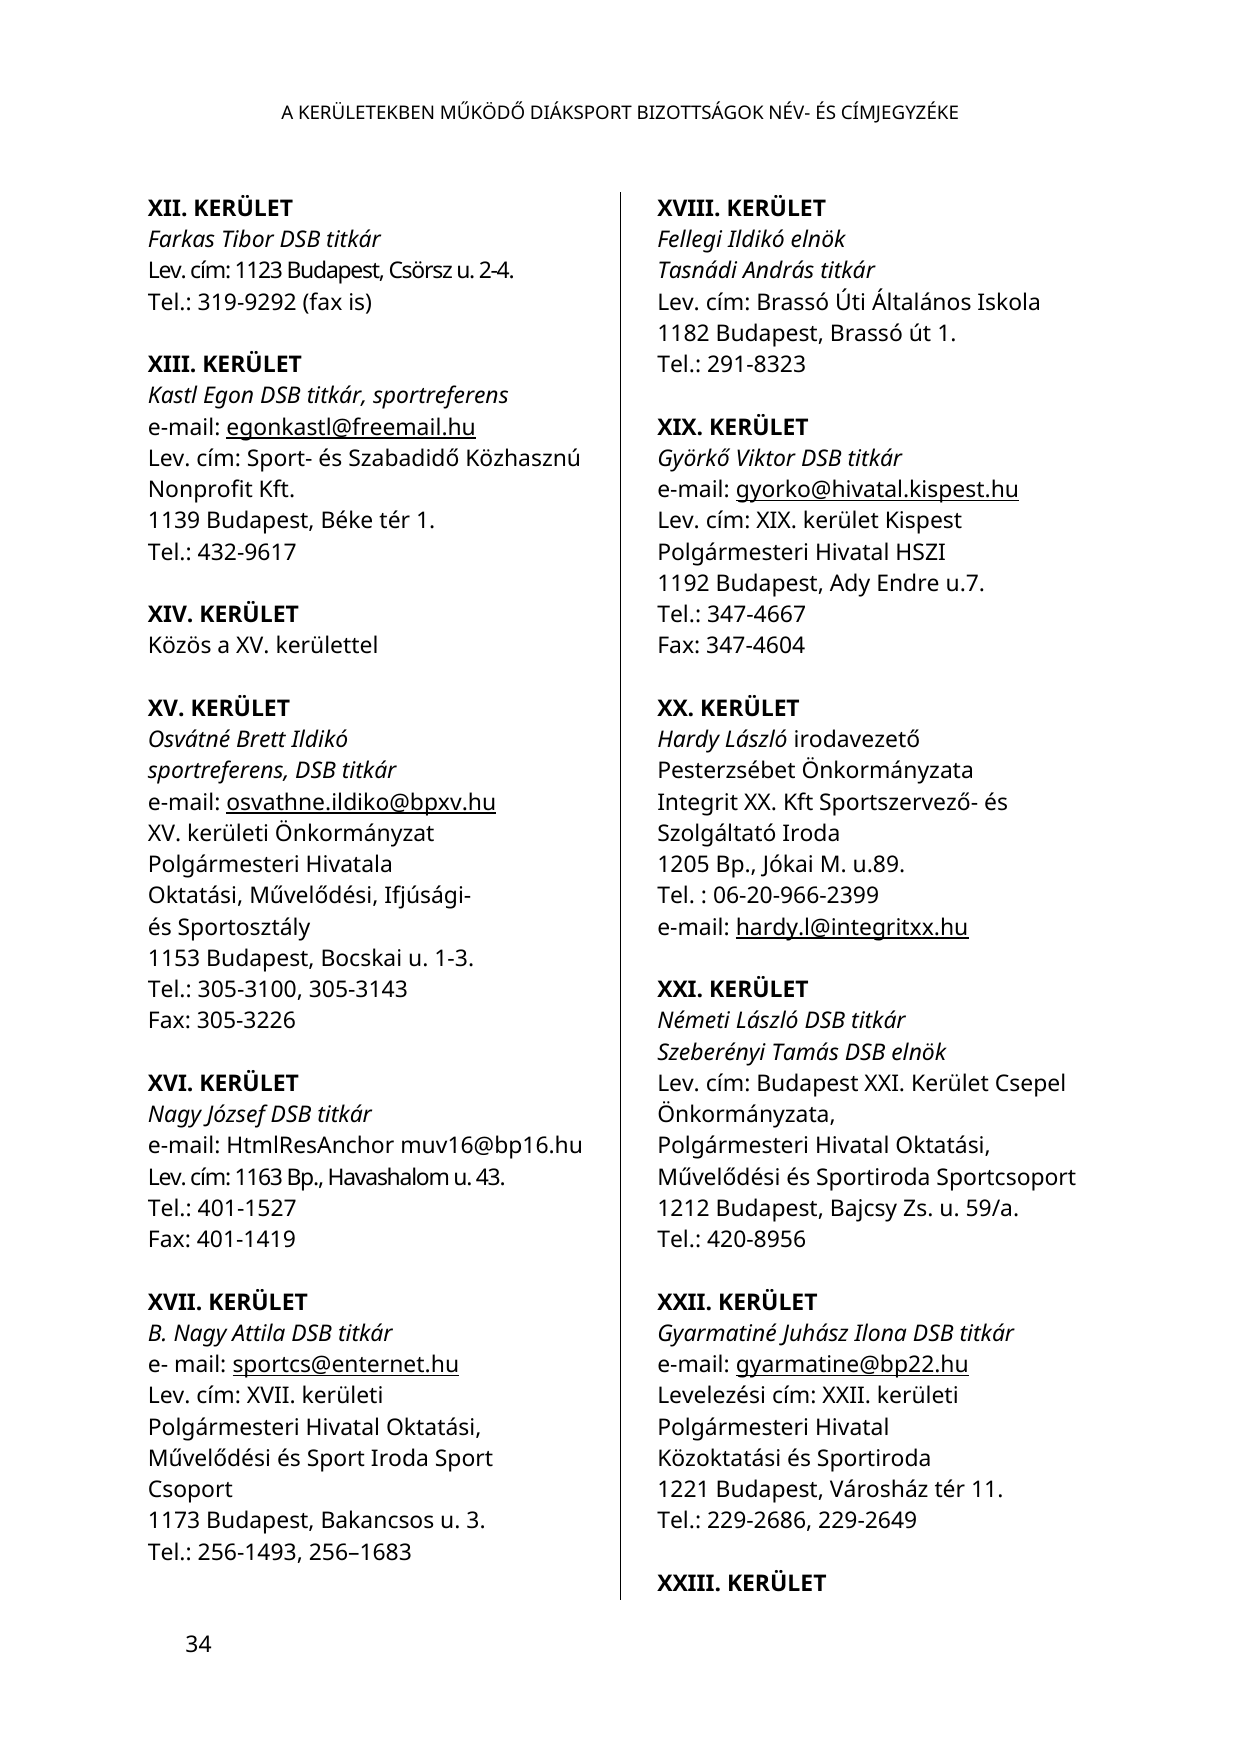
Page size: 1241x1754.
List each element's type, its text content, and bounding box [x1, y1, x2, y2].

text Polgármesteri Hivatala [148, 848, 583, 879]
text e-mail: [148, 1129, 583, 1161]
text e-mail: gyorko@hivatal.kispest.hu [657, 473, 1092, 504]
text 1139 Budapest, Béke tér 1. [148, 504, 583, 536]
text Közös a XV. kerülettel [148, 629, 583, 661]
text Művelődési és Sport Iroda Sport Csoport [148, 1442, 583, 1504]
text XIII. KERÜLET [148, 348, 583, 379]
subtitle Fellegi Ildikó elnök [657, 223, 1092, 254]
text Levelezési cím: XXII. kerületi [657, 1379, 1092, 1411]
text Fax: 305-3226 [148, 1004, 583, 1036]
text e- mail: sportcs@enternet.hu [148, 1348, 583, 1379]
text Pesterzsébet Önkormányzata [657, 754, 1092, 786]
text Lev. cím: 1163 Bp., Havashalom u. 43. [148, 1161, 583, 1192]
text 1205 Bp., Jókai M. u.89. [657, 848, 1092, 879]
text Lev. cím: 1123 Budapest, Csörsz u. 2-4. [148, 254, 583, 286]
text XIV. KERÜLET [148, 598, 583, 629]
text Tel.: 3-9292 (fax is) [148, 286, 583, 317]
text 1192 Budapest, Ady Endre u.7. [657, 567, 1092, 598]
text Közoktatási és Sportiroda [657, 1442, 1092, 1473]
text XIX. KERÜLET [657, 411, 1092, 442]
text Tel.: 401-1527 [148, 1192, 583, 1223]
text Tel.: 347-4667 [657, 598, 1092, 629]
text és Sportosztály [148, 911, 583, 942]
text Tel.: 305-3100, 305-3143 [148, 973, 583, 1004]
text Tel.: 229-2686, 229-2649 [657, 1504, 1092, 1536]
text 1221 Budapest, Városház tér 11. [657, 1473, 1092, 1504]
text Fax: 401-1419 [148, 1223, 583, 1254]
text XXI. KERÜLET [657, 973, 1092, 1004]
subtitle Németi László DSB titkár [657, 1004, 1092, 1036]
text Lev. cím: Brassó Úti Általános Iskola [657, 286, 1092, 317]
text XV. KERÜLET [148, 692, 583, 723]
text Művelődési és Sportiroda Sportcsoport [657, 1161, 1092, 1192]
text XII. KERÜLET [148, 192, 583, 223]
subtitle Gyarmatiné Juhász Ilona DSB titkár [657, 1317, 1092, 1348]
text Lev. cím: Sport- és Szabadidő Közhasznú Nonprofit Kft. [148, 442, 583, 504]
subtitle Osvátné Brett Ildikó [148, 723, 583, 754]
subtitle Kastl Egon DSB titkár, sportreferens [148, 379, 583, 411]
text Polgármesteri Hivatal [657, 1411, 1092, 1442]
text Hardy László irodavezető [657, 723, 1092, 754]
text Tel.: 432-9617 [148, 536, 583, 567]
text Lev. cím: XVII. kerületi [148, 1379, 583, 1411]
text Polgármesteri Hivatal Oktatási, [148, 1411, 583, 1442]
text Integrit XX. Kft Sportszervező- és Szolgáltató Iroda [657, 786, 1092, 848]
text Nagy József DSB titkár [148, 1098, 583, 1129]
text 1212 Budapest, Bajcsy Zs. u. 59/a. [657, 1192, 1092, 1223]
subtitle sportreferens, DSB titkár [148, 754, 583, 786]
text Oktatási, Művelődési, Ifjúsági- [148, 879, 583, 911]
text Polgármesteri Hivatal HSZI [657, 536, 1092, 567]
text Lev. cím: Budapest XXI. Kerület Csepel Önkormányzata, [657, 1067, 1092, 1129]
text XXIII. KERÜLET [657, 1567, 1092, 1598]
text 1153 Budapest, Bocskai u. 1-3. [148, 942, 583, 973]
text e-mail: osvathne.ildiko@bpxv.hu [148, 786, 583, 817]
subtitle Györkő Viktor DSB titkár [657, 442, 1092, 473]
text 1173 Budapest, Bakancsos u. 3. [148, 1504, 583, 1536]
text XVII. KERÜLET [148, 1286, 583, 1317]
text Tel. : 06-20-966-2399 [657, 879, 1092, 911]
text e-mail: hardy.l@integritxx.hu [657, 911, 1092, 942]
text XX. KERÜLET [657, 692, 1092, 723]
text Tel.: 420-8956 [657, 1223, 1092, 1254]
text XVI. KERÜLET [148, 1067, 583, 1098]
text e-mail: gyarmatine@bp22.hu [657, 1348, 1092, 1379]
text 1182 Budapest, Brassó út 1. [657, 317, 1092, 348]
text Farkas Tibor DSB titkár [148, 223, 583, 254]
text Fax: 347-4604 [657, 629, 1092, 661]
text Polgármesteri Hivatal Oktatási, [657, 1129, 1092, 1161]
text e-mail: egonkastl@freemail.hu [148, 411, 583, 442]
subtitle B. Nagy Attila DSB titkár [148, 1317, 583, 1348]
text XXII. KERÜLET [657, 1286, 1092, 1317]
text XV. kerületi Önkormányzat [148, 817, 583, 848]
subtitle Szeberényi Tamás DSB elnök [657, 1036, 1092, 1067]
subtitle Tasnádi András titkár [657, 254, 1092, 286]
text Tel.: 256-1493, 256–1683 [148, 1536, 583, 1567]
text Lev. cím: XIX. kerület Kispest [657, 504, 1092, 536]
text Tel.: 291-8323 [657, 348, 1092, 379]
text XVIII. KERÜLET [657, 192, 1092, 223]
